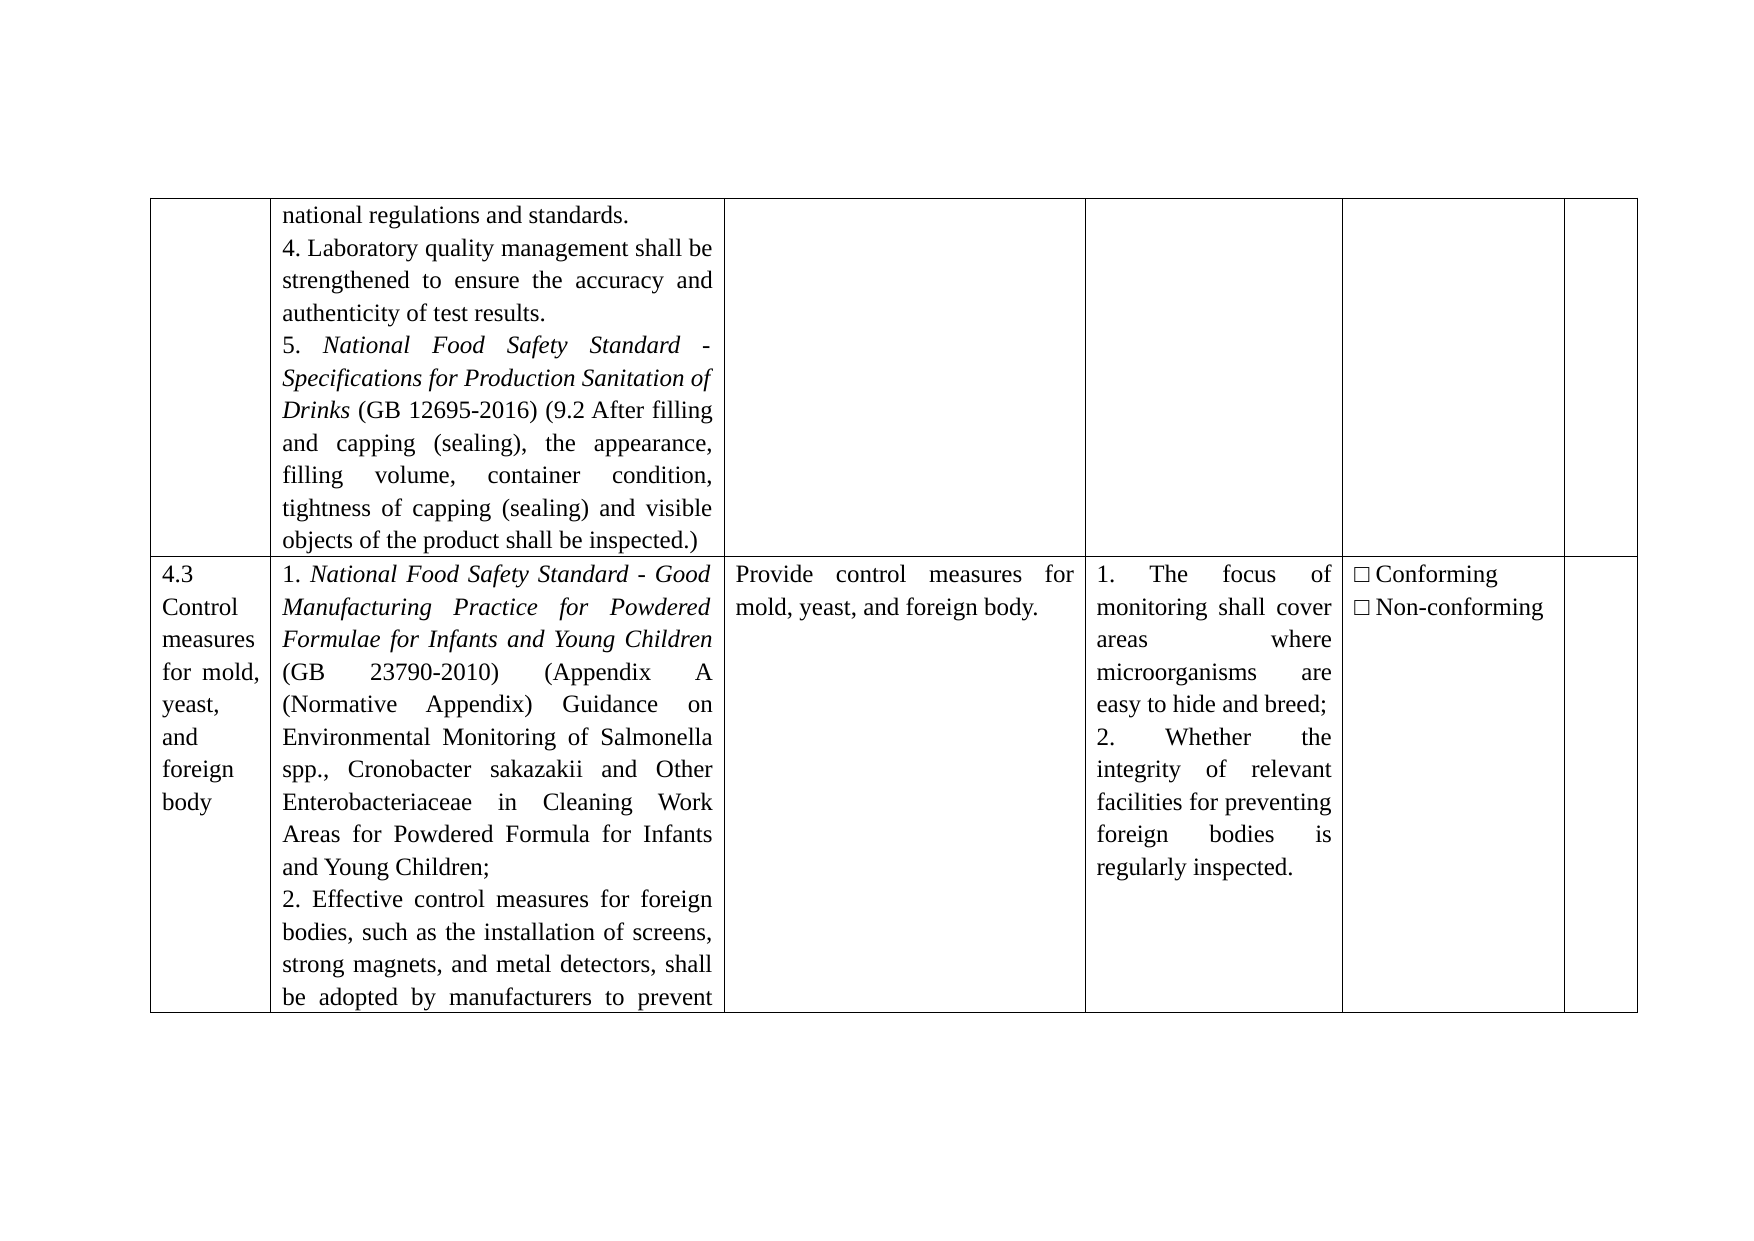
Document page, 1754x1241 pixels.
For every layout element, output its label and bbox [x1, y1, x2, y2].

table_cell [271, 199, 724, 556]
table_cell [1086, 199, 1342, 556]
table_cell [1565, 199, 1637, 556]
table_cell [1343, 557, 1564, 1012]
table_cell [725, 557, 1085, 1012]
table_cell [1086, 557, 1342, 1012]
table_cell [1565, 557, 1637, 1012]
table_cell [271, 557, 724, 1012]
table_cell [151, 199, 270, 556]
table_cell [151, 557, 270, 1012]
table_cell [725, 199, 1085, 556]
table_cell [1343, 199, 1564, 556]
